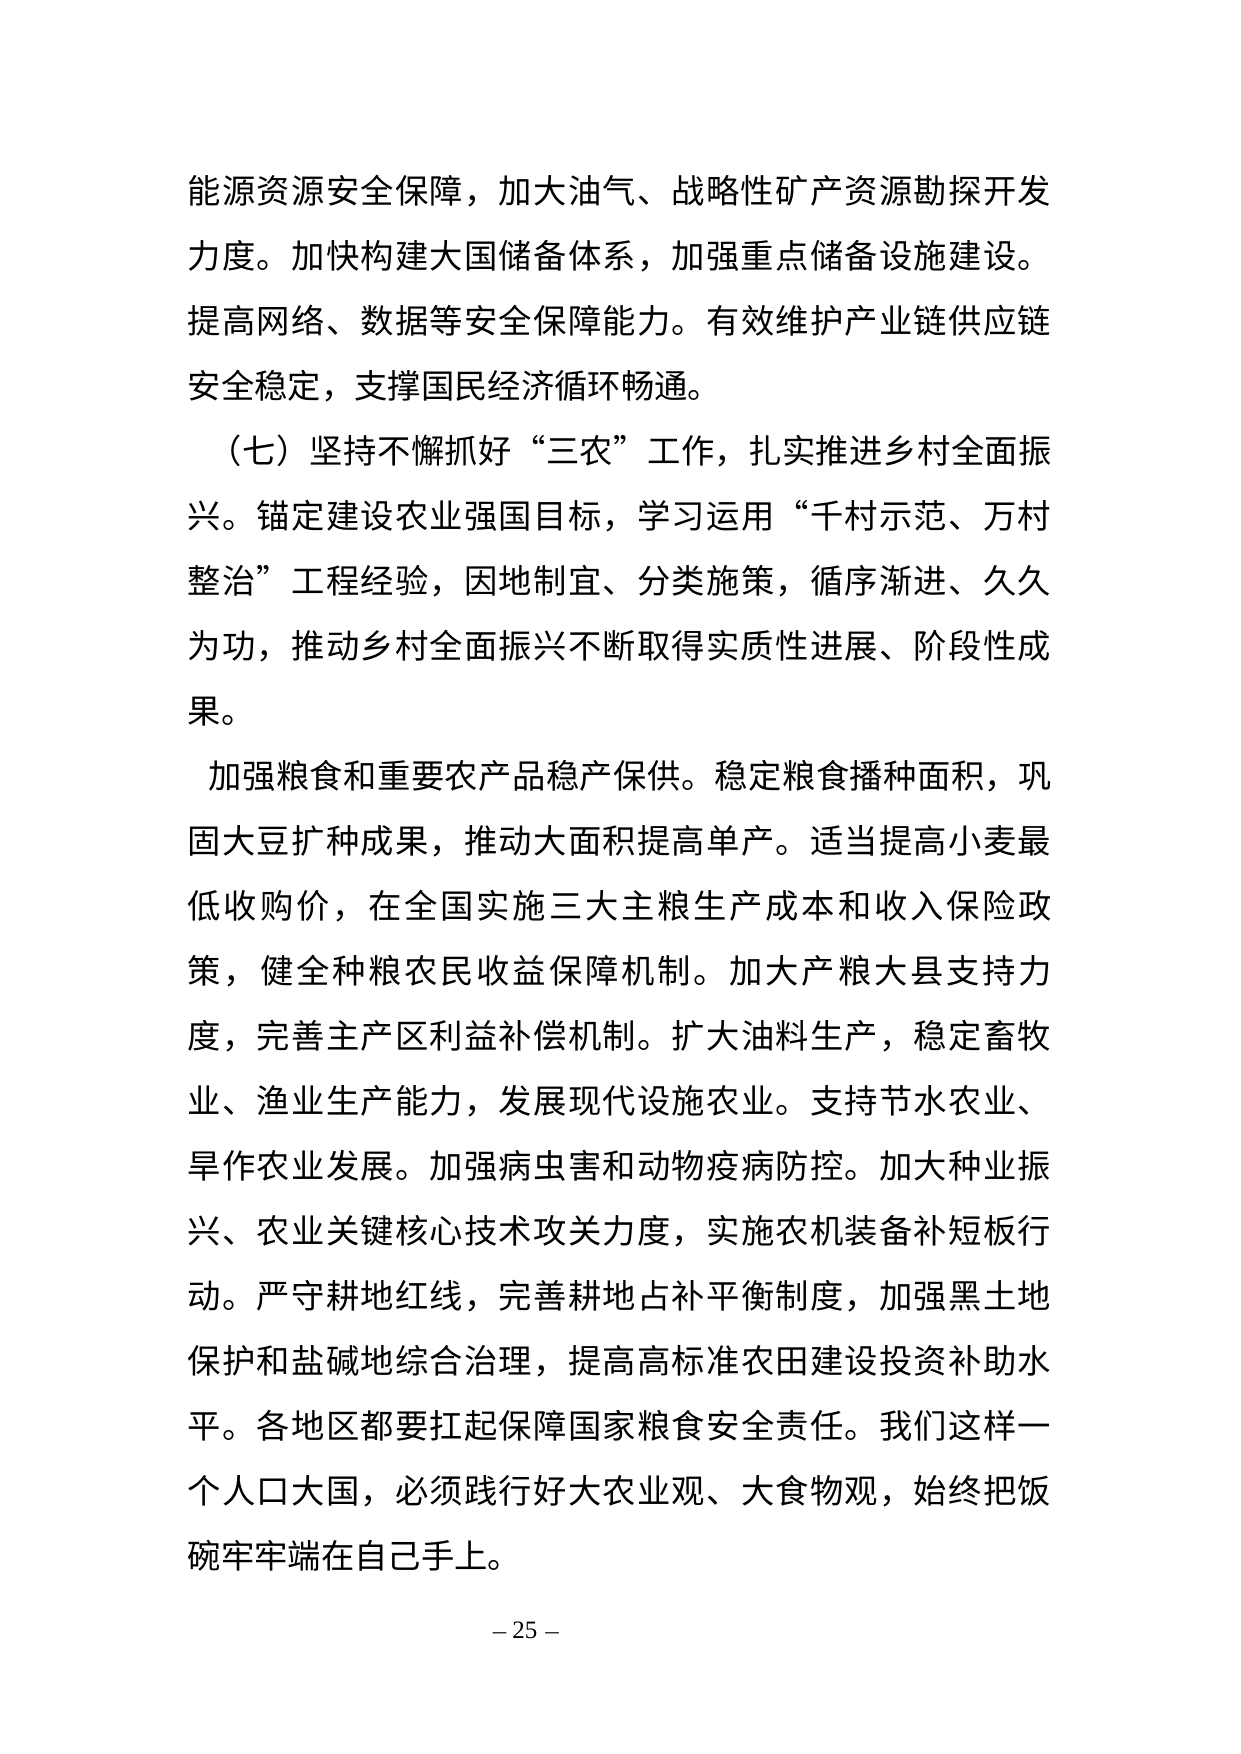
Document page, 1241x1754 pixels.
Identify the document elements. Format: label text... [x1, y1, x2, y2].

text （七）坚持不懈抓好“三农”工作，扎实推进乡村全面振兴。锚定建设农业强国目标，学习运用“千村示范、万村整治”工程经验，因地制宜、分类施策，循序渐进、久久为功，推动乡村全面振兴不断取得实质性进展、阶段性成果。 [187, 416, 1053, 741]
text 加强粮食和重要农产品稳产保供。稳定粮食播种面积，巩固大豆扩种成果，推动大面积提高单产。适当提高小麦最低收购价，在全国实施三大主粮生产成本和收入保险政策，健全种粮农民收益保障机制。加大产粮大县支持力度，完善主产区利益补偿机制。扩大油料生产，稳定畜牧业、渔业生产能力，发展现代设施农业。支持节水农业、旱作农业发展。加强病虫害和动物疫病防控。加大种业振兴、农业关键核心技术攻关力度，实施农机装备补短板行动。严守耕地红线，完善耕地占补平衡制度，加强黑土地保护和盐碱地综合治理，提高高标准农田建设投资补助水平。各地区都要扛起保障国家粮食安全责任。我们这样一个人口大国，必须践行好大农业观、大食物观，始终把饭碗牢牢端在自己手上。 [187, 741, 1053, 1586]
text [187, 156, 1053, 416]
